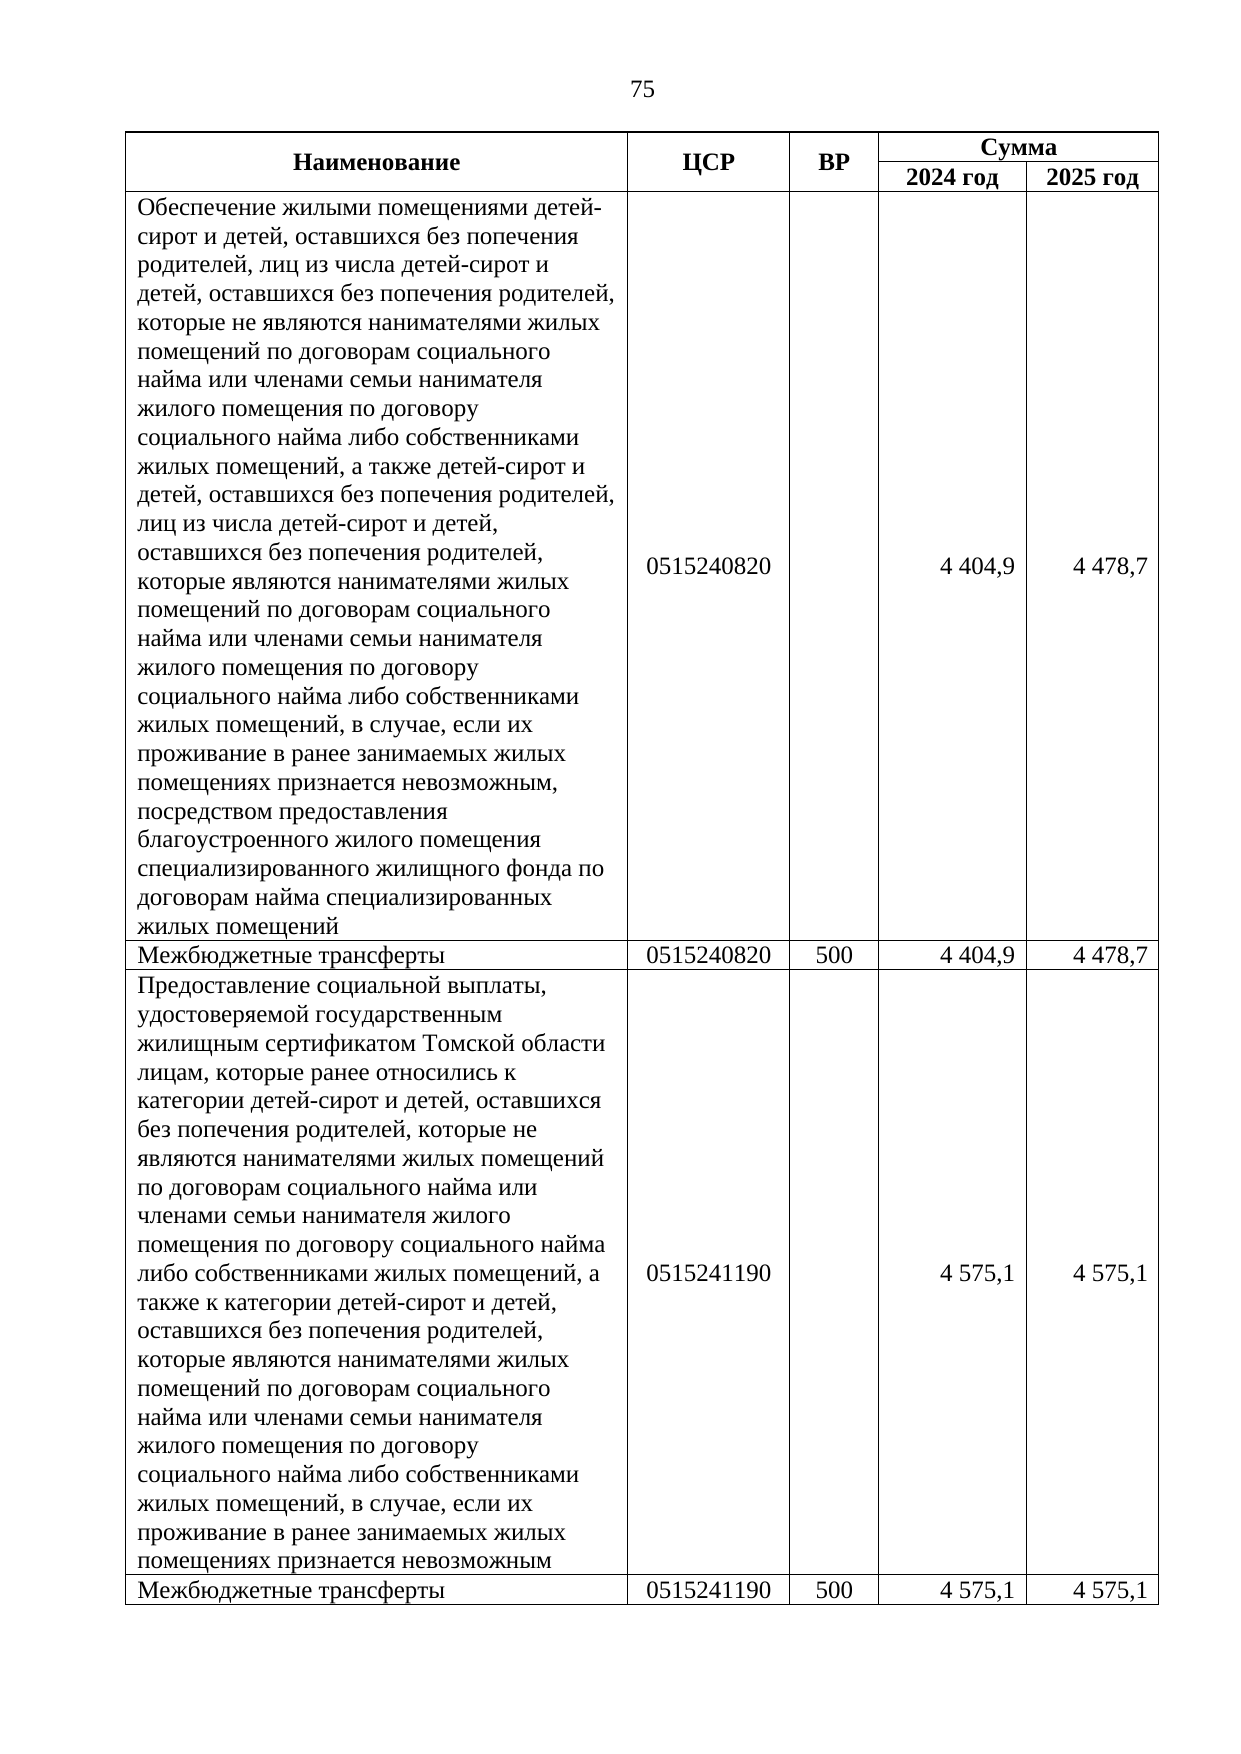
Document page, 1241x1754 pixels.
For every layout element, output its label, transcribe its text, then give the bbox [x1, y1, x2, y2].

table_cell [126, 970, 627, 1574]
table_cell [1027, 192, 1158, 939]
table_header ЦСР [628, 133, 789, 191]
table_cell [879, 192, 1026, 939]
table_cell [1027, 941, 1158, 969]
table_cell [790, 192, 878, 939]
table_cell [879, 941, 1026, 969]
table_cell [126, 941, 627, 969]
table_cell 2024 год [879, 162, 1026, 191]
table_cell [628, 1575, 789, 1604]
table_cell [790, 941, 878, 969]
table_cell 2025 год [1027, 162, 1158, 191]
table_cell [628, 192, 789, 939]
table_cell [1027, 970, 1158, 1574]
table_header ВР [790, 133, 878, 191]
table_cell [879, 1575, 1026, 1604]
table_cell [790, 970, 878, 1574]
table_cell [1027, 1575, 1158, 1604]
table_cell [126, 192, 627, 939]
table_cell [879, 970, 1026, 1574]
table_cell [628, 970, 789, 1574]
table_header Сумма [879, 133, 1158, 161]
table_header Наименование [126, 133, 627, 191]
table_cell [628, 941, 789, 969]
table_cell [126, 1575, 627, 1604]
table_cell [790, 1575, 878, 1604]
